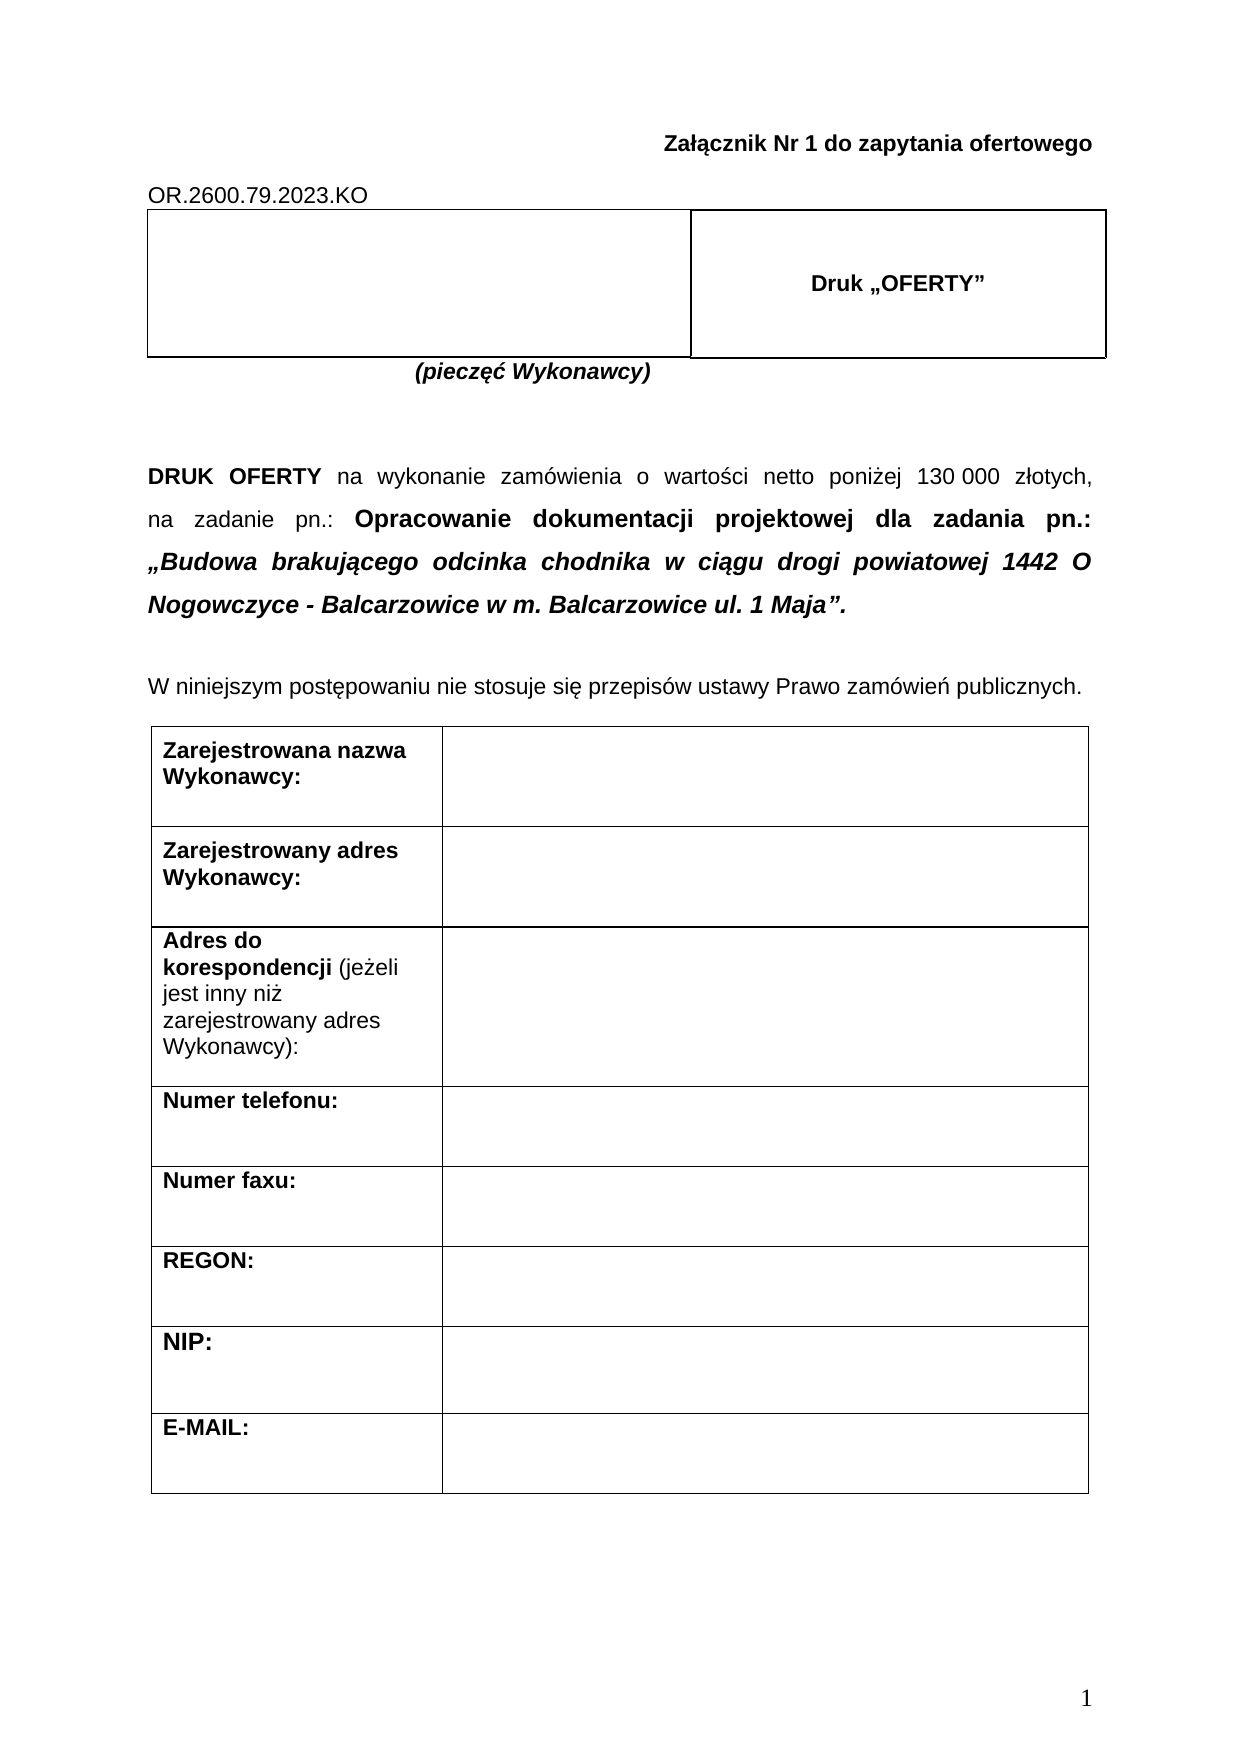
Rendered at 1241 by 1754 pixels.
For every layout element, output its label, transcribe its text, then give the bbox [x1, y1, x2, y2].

text DRUK OFERTY na wykonanie zamówienia o wartości netto poniżej 130 000 złotych, na zadanie pn.: Opracowanie dokumentacji projektowej dla zadania pn.: „Budowa brakującego odcinka chodnika w ciągu drogi powiatowej 1442 O Nogowczyce - Balcarzowice w m. Balcarzowice ul. 1 Maja”. [148, 463, 1092, 619]
table_cell REGON: [152, 1247, 442, 1326]
table_cell Numer telefonu: [152, 1087, 442, 1166]
text OR.2600.79.2023.KO [148, 182, 1092, 209]
table_cell NIP: [152, 1327, 442, 1413]
text (pieczęć Wykonawcy) [148, 358, 1092, 384]
table_cell [443, 1167, 1088, 1246]
table_cell [443, 827, 1088, 926]
table_cell Zarejestrowany adres Wykonawcy: [152, 827, 442, 926]
table_header [443, 727, 1088, 826]
table_cell [443, 1414, 1088, 1493]
table_header Zarejestrowana nazwa Wykonawcy: [152, 727, 442, 826]
table_cell [443, 1247, 1088, 1326]
table_cell E-MAIL: [152, 1414, 442, 1493]
table_cell [443, 1327, 1088, 1413]
text W niniejszym postępowaniu nie stosuje się przepisów ustawy Prawo zamówień publicznych. [148, 673, 1092, 699]
table_cell [443, 928, 1088, 1086]
table_header [148, 210, 690, 356]
table_cell [443, 1087, 1088, 1166]
table_cell Numer faxu: [152, 1167, 442, 1246]
text Załącznik Nr 1 do zapytania ofertowego [148, 130, 1092, 156]
table_cell Adres do korespondencji (jeżeli jest inny niż zarejestrowany adres Wykonawcy): [152, 928, 442, 1086]
table_header Druk „OFERTY” [692, 211, 1105, 356]
